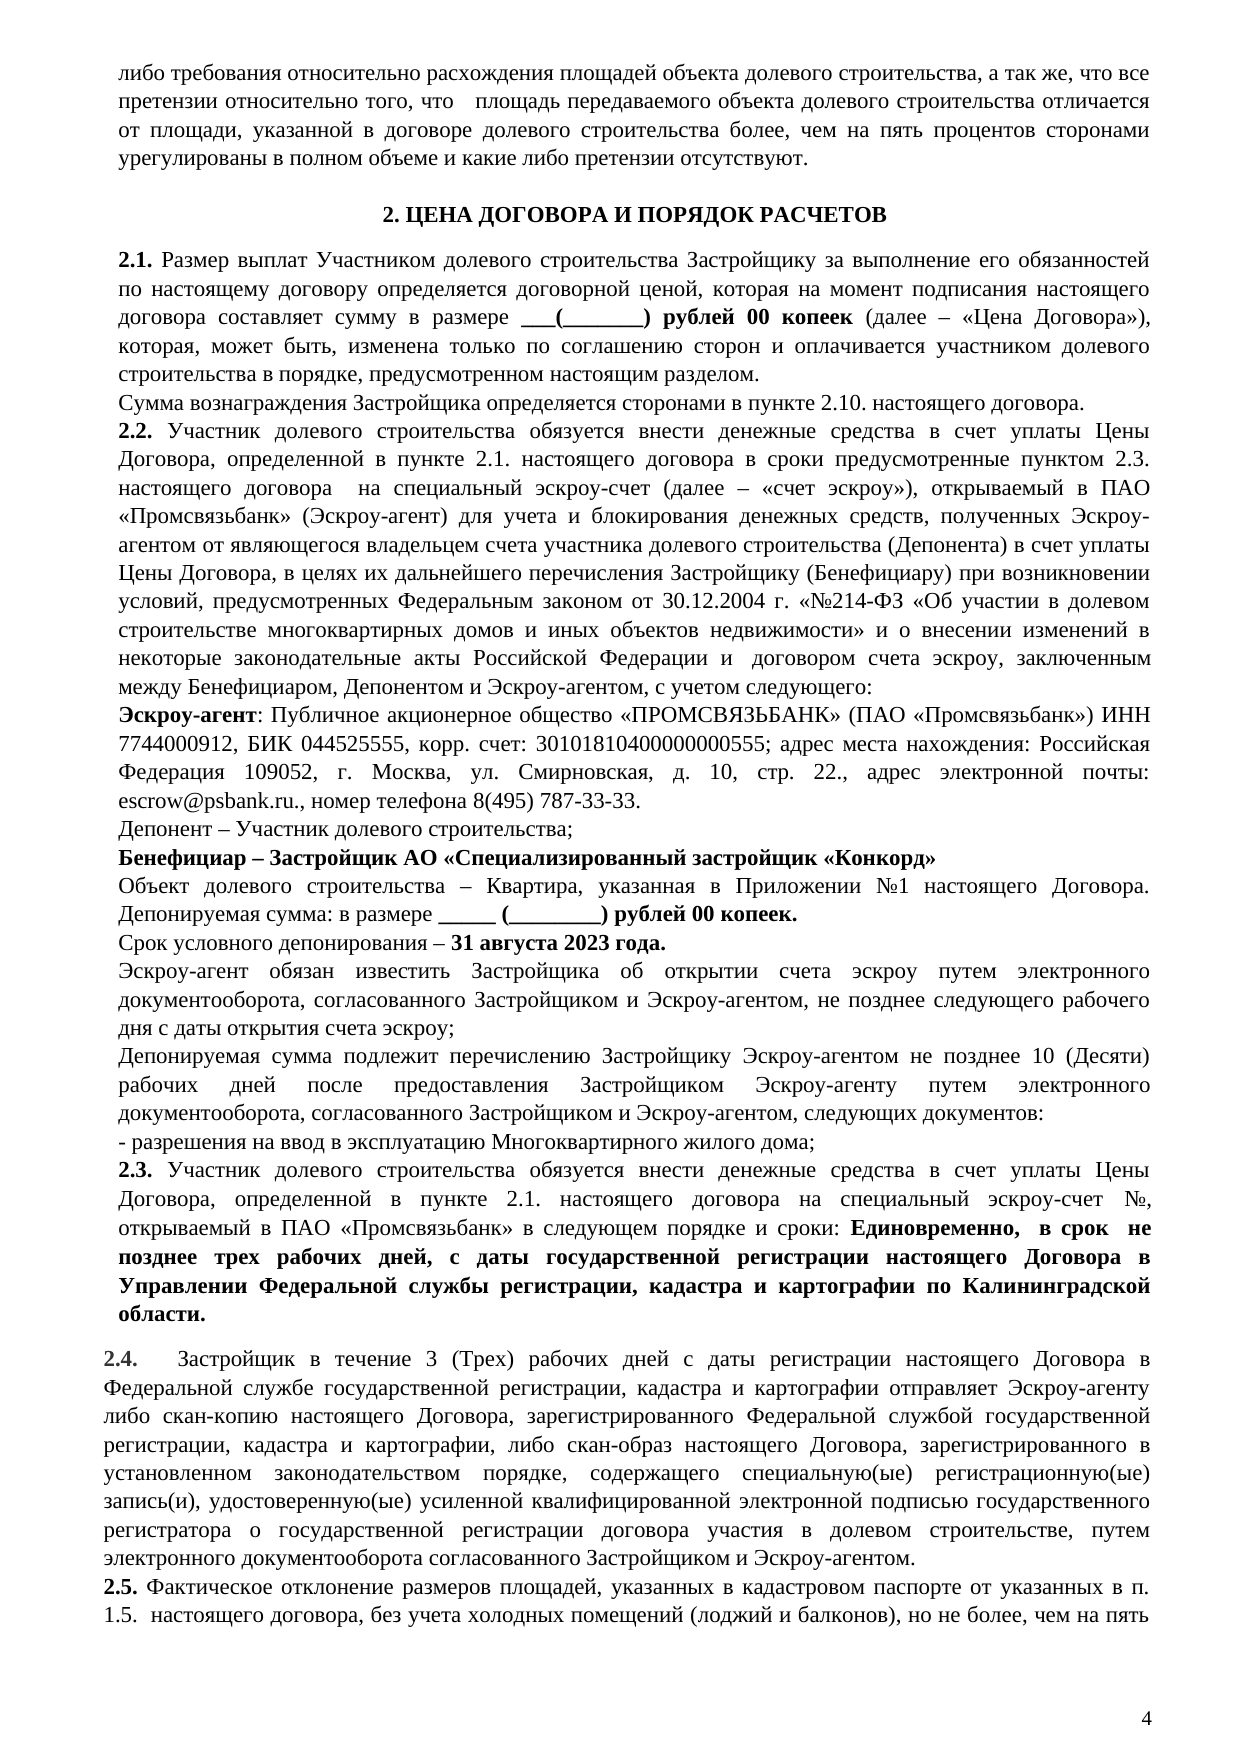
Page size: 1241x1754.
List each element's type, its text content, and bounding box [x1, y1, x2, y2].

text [103, 1573, 1152, 1628]
text - разрешения на ввод в эксплуатацию Многоквартирного жилого дома; [118, 1128, 1152, 1154]
text Объект долевого строительства – Квартира, указанная в Приложении №1 настоящего Договора. Депонируемая сумма: в размере _____ (________) рублей 00 копеек. [118, 872, 1152, 927]
text Сумма вознаграждения Застройщика определяется сторонами в пункте 2.10. настоящего договора. [118, 388, 1152, 415]
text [118, 59, 1152, 171]
text Срок условного депонирования – 31 августа 2023 года. [118, 929, 1152, 955]
text Эскроу-агент: Публичное акционерное общество «ПРОМСВЯЗЬБАНК» (ПАО «Промсвязьбанк») ИНН 7744000912, БИК 044525555, корр. счет: 30101810400000000555; адрес места нахождения: Российская Федерация 109052, г. Москва, ул. Смирновская, д. 10, стр. 22., адрес электронной почты: escrow@psbank.ru., номер телефона 8(495) 787-33-33. [118, 701, 1152, 813]
text Бенефициар – Застройщик АО «Специализированный застройщик «Конкорд» [118, 843, 1152, 870]
text 2.3. Участник долевого строительства обязуется внести денежные средства в счет уплаты Цены Договора, определенной в пункте 2.1. настоящего договора на специальный эскроу-счет №, открываемый в ПАО «Промсвязьбанк» в следующем порядке и сроки: Единовременно, в срок не позднее трех рабочих дней, с даты государственной регистрации настоящего Договора в Управлении Федеральной службы регистрации, кадастра и картографии по Калининградской области. [118, 1156, 1152, 1327]
text Эскроу-агент обязан известить Застройщика об открытии счета эскроу путем электронного документооборота, согласованного Застройщиком и Эскроу-агентом, не позднее следующего рабочего дня с даты открытия счета эскроу; [118, 957, 1152, 1041]
text 2.2. Участник долевого строительства обязуется внести денежные средства в счет уплаты Цены Договора, определенной в пункте 2.1. настоящего договора в сроки предусмотренные пунктом 2.3. настоящего договора на специальный эскроу-счет (далее – «счет эскроу»), открываемый в ПАО «Промсвязьбанк» (Эскроу-агент) для учета и блокирования денежных средств, полученных Эскроу-агентом от являющегося владельцем счета участника долевого строительства (Депонента) в счет уплаты Цены Договора, в целях их дальнейшего перечисления Застройщику (Бенефициару) при возникновении условий, предусмотренных Федеральным законом от 30.12.2004 г. «№214-ФЗ «Об участии в долевом строительстве многоквартирных домов и иных объектов недвижимости» и о внесении изменений в некоторые законодательные акты Российской Федерации и договором счета эскроу, заключенным между Бенефициаром, Депонентом и Эскроу-агентом, с учетом следующего: [118, 417, 1152, 699]
text Депонент – Участник долевого строительства; [118, 815, 1152, 841]
text 2. ЦЕНА ДОГОВОРА И ПОРЯДОК РАСЧЕТОВ [118, 201, 1152, 228]
text Депонируемая сумма подлежит перечислению Застройщику Эскроу-агентом не позднее 10 (Десяти) рабочих дней после предоставления Застройщиком Эскроу-агенту путем электронного документооборота, согласованного Застройщиком и Эскроу-агентом, следующих документов: [118, 1043, 1152, 1126]
list Застройщик в течение 3 (Трех) рабочих дней с даты регистрации настоящего Договора в Федеральной службе государственной регистрации, кадастра и картографии отправляет Эскроу-агенту либо скан-копию настоящего Договора, зарегистрированного Федеральной службой государственной регистрации, кадастра и картографии, либо скан-образ настоящего Договора, зарегистрированного в установленном законодательством порядке, содержащего специальную(ые) регистрационную(ые) запись(и), удостоверенную(ые) усиленной квалифицированной электронной подписью государственного регистратора о государственной регистрации договора участия в долевом строительстве, путем электронного документооборота согласованного Застройщиком и Эскроу-агентом. [103, 1345, 1152, 1571]
text 2.1. Размер выплат Участником долевого строительства Застройщику за выполнение его обязанностей по настоящему договору определяется договорной ценой, которая на момент подписания настоящего договора составляет сумму в размере ___(_______) рублей 00 копеек (далее – «Цена Договора»), которая, может быть, изменена только по соглашению сторон и оплачивается участником долевого строительства в порядке, предусмотренном настоящим разделом. [118, 246, 1152, 386]
